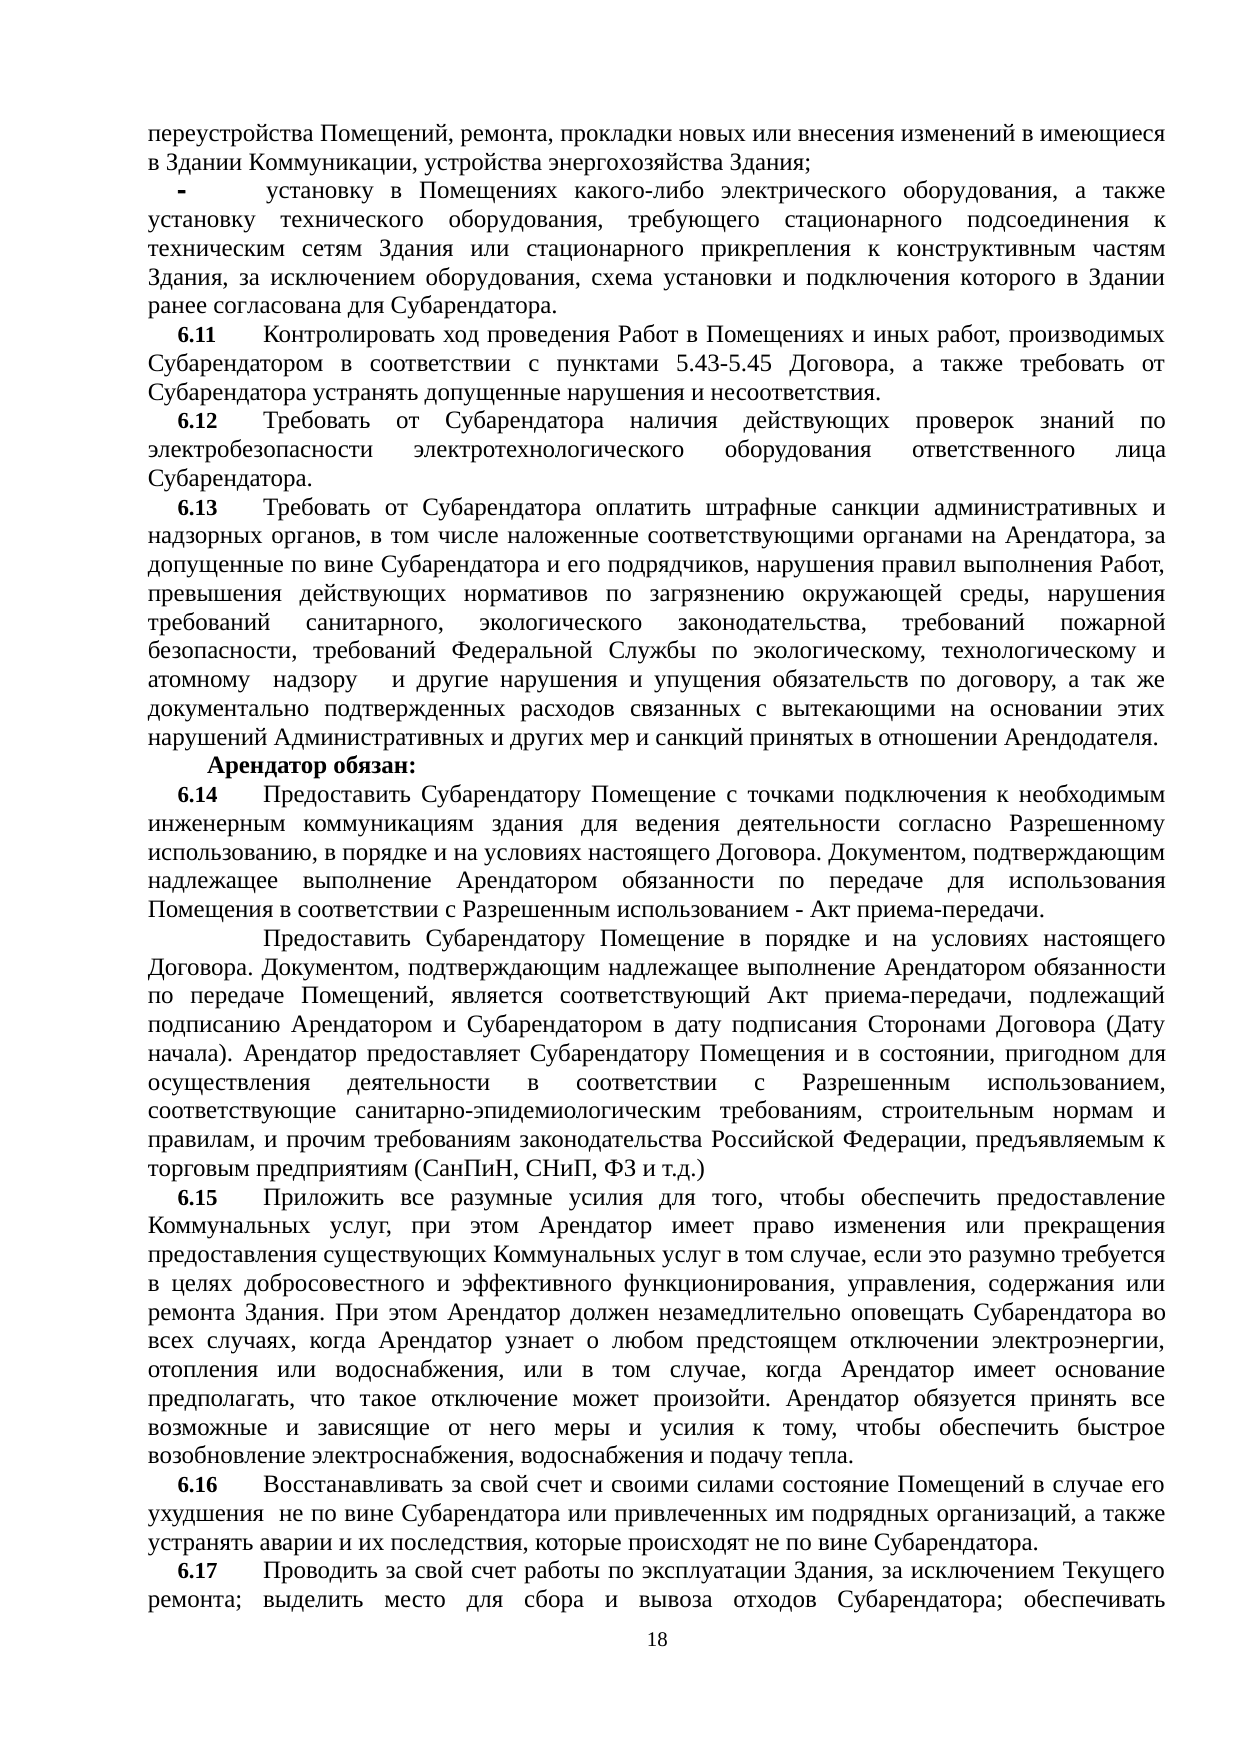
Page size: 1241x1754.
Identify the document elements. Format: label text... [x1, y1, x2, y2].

text Приложить все разумные усилия для того, чтобы обеспечить предоставление Коммунальных услуг, при этом Арендатор имеет право изменения или прекращения предоставления существующих Коммунальных услуг в том случае, если это разумно требуется в целях добросовестного и эффективного функционирования, управления, содержания или ремонта Здания. При этом Арендатор должен незамедлительно оповещать Субарендатора во всех случаях, когда Арендатор узнает о любом предстоящем отключении электроэнергии, отопления или водоснабжения, или в том случае, когда Арендатор имеет основание предполагать, что такое отключение может произойти. Арендатор обязуется принять все возможные и зависящие от него меры и усилия к тому, чтобы обеспечить быстрое возобновление электроснабжения, водоснабжения и подачу тепла. [148, 1182, 1166, 1469]
list Арендатор обязан: [177, 751, 1166, 779]
text Контролировать ход проведения Работ в Помещениях и иных работ, производимых Субарендатором в соответствии с пунктами 5.43-5.45 Договора, а также требовать от Субарендатора устранять допущенные нарушения и несоответствия. [148, 319, 1166, 406]
text Требовать от Субарендатора наличия действующих проверок знаний по электробезопасности электротехнологического оборудования ответственного лица Субарендатора. [148, 406, 1166, 492]
text Восстанавливать за свой счет и своими силами состояние Помещений в случае его ухудшения не по вине Субарендатора или привлеченных им подрядных организаций, а также устранять аварии и их последствия, которые происходят не по вине Субарендатора. [148, 1469, 1166, 1556]
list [148, 118, 1166, 176]
list установку в Помещениях какого-либо электрического оборудования, а также установку технического оборудования, требующего стационарного подсоединения к техническим сетям Здания или стационарного прикрепления к конструктивным частям Здания, за исключением оборудования, схема установки и подключения которого в Здании ранее согласована для Субарендатора. [148, 176, 1166, 319]
list Предоставить Субарендатору Помещение в порядке и на условиях настоящего Договора. Документом, подтверждающим надлежащее выполнение Арендатором обязанности по передаче Помещений, является соответствующий Акт приема-передачи, подлежащий подписанию Арендатором и Субарендатором в дату подписания Сторонами Договора (Дату начала). Арендатор предоставляет Субарендатору Помещения и в состоянии, пригодном для осуществления деятельности в соответствии с Разрешенным использованием, соответствующие санитарно-эпидемиологическим требованиям, строительным нормам и правилам, и прочим требованиям законодательства Российской Федерации, предъявляемым к торговым предприятиям (СанПиН, СНиП, ФЗ и т.д.) [148, 923, 1166, 1182]
text Требовать от Субарендатора оплатить штрафные санкции административных и надзорных органов, в том числе наложенные соответствующими органами на Арендатора, за допущенные по вине Субарендатора и его подрядчиков, нарушения правил выполнения Работ, превышения действующих нормативов по загрязнению окружающей среды, нарушения требований санитарного, экологического законодательства, требований пожарной безопасности, требований Федеральной Службы по экологическому, технологическому и атомному надзору и другие нарушения и упущения обязательств по договору, а так же документально подтвержденных расходов связанных с вытекающими на основании этих нарушений Административных и других мер и санкций принятых в отношении Арендодателя. [148, 492, 1166, 751]
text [148, 1556, 1166, 1613]
text Предоставить Субарендатору Помещение с точками подключения к необходимым инженерным коммуникациям здания для ведения деятельности согласно Разрешенному использованию, в порядке и на условиях настоящего Договора. Документом, подтверждающим надлежащее выполнение Арендатором обязанности по передаче для использования Помещения в соответствии с Разрешенным использованием - Акт приема-передачи. [148, 779, 1166, 923]
